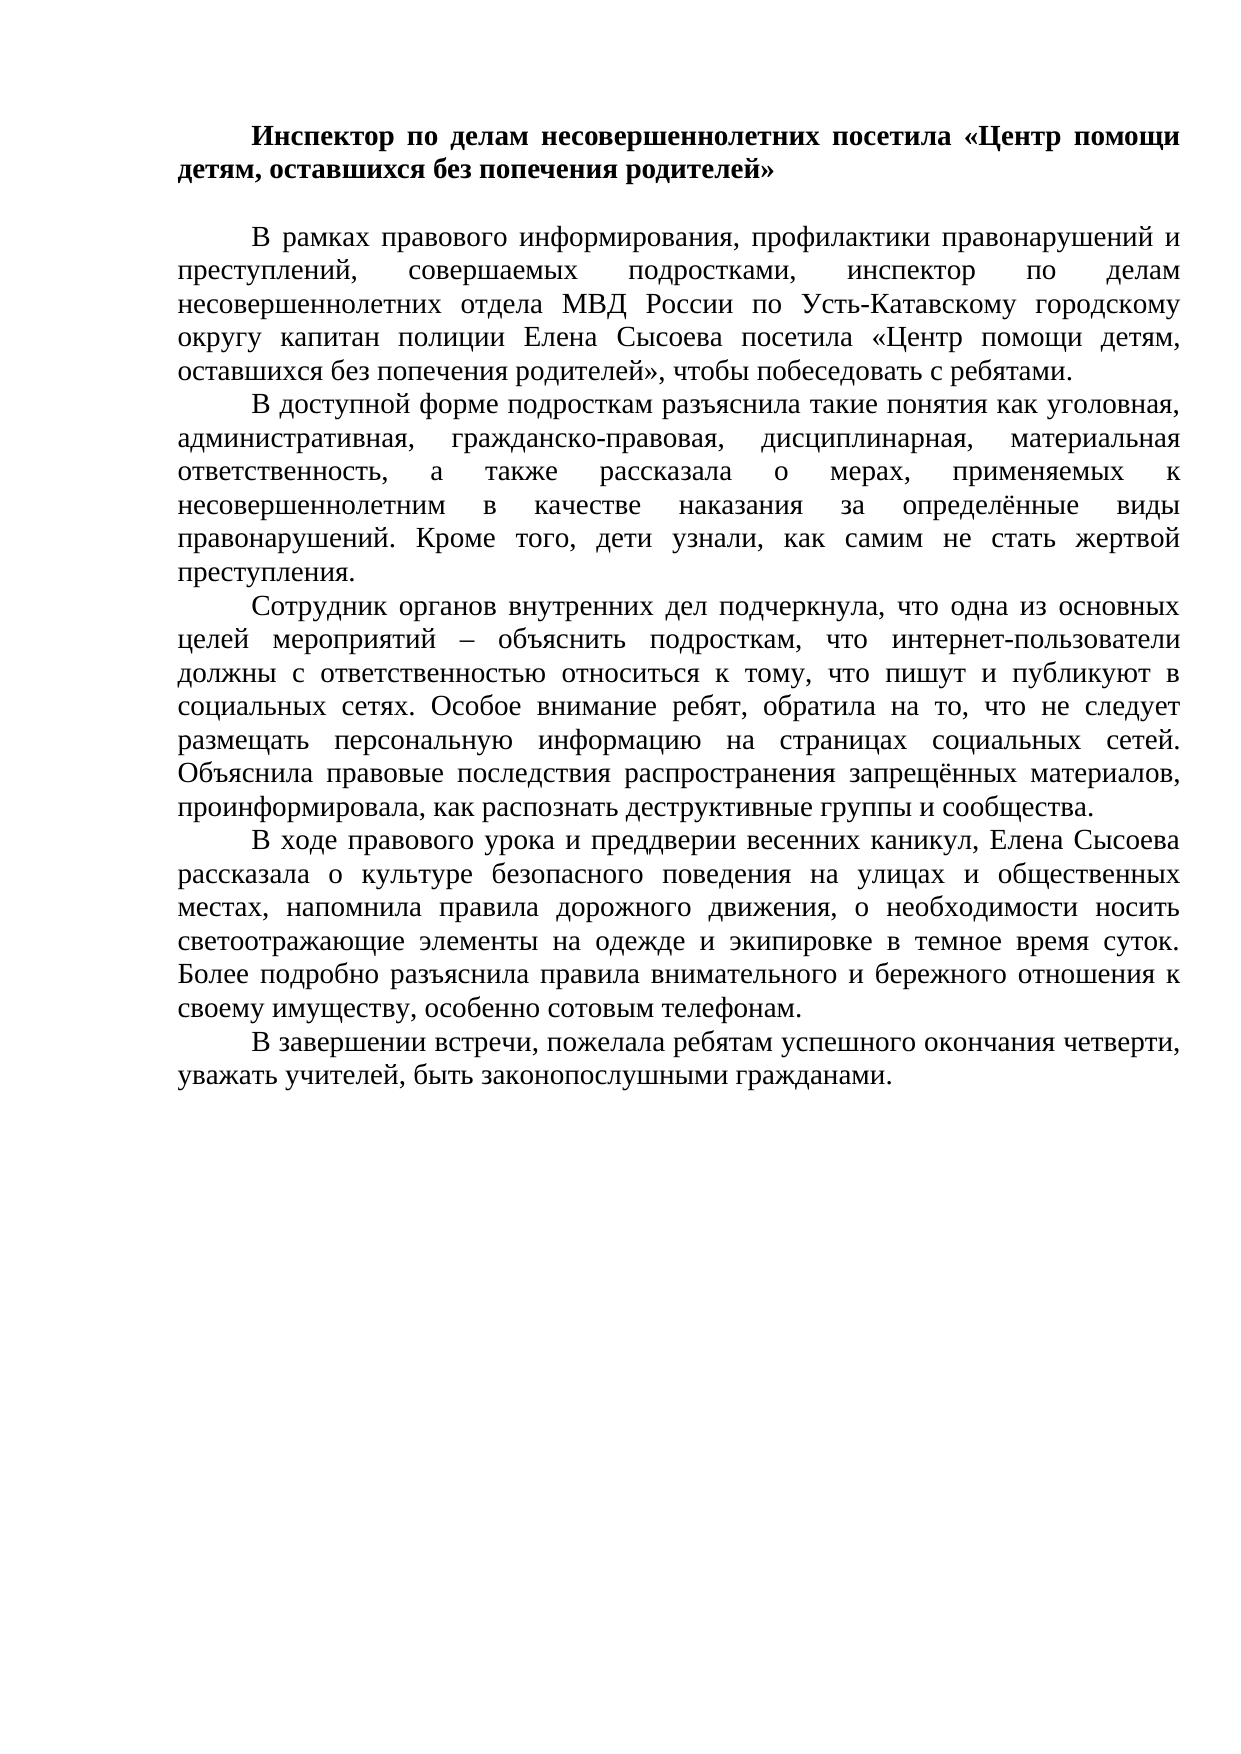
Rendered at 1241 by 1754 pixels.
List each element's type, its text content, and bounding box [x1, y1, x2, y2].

text В доступной форме подросткам разъяснила такие понятия как уголовная, административная, гражданско-правовая, дисциплинарная, материальная ответственность, а также рассказала о мерах, применяемых к несовершеннолетним в качестве наказания за определённые виды правонарушений. Кроме того, дети узнали, как самим не стать жертвой преступления. [177, 386, 1181, 588]
text В завершении встречи, пожелала ребятам успешного окончания четверти, уважать учителей, быть законопослушными гражданами. [177, 1024, 1181, 1091]
text Сотрудник органов внутренних дел подчеркнула, что одна из основных целей мероприятий – объяснить подросткам, что интернет-пользователи должны с ответственностью относиться к тому, что пишут и публикуют в социальных сетях. Особое внимание ребят, обратила на то, что не следует размещать персональную информацию на страницах социальных сетей. Объяснила правовые последствия распространения запрещённых материалов, проинформировала, как распознать деструктивные группы и сообщества. [177, 588, 1181, 822]
text В ходе правового урока и преддверии весенних каникул, Елена Сысоева рассказала о культуре безопасного поведения на улицах и общественных местах, напомнила правила дорожного движения, о необходимости носить светоотражающие элементы на одежде и экипировке в темное время суток. Более подробно разъяснила правила внимательного и бережного отношения к своему имуществу, особенно сотовым телефонам. [177, 822, 1181, 1024]
text В рамках правового информирования, профилактики правонарушений и преступлений, совершаемых подростками, инспектор по делам несовершеннолетних отдела МВД России по Усть-Катавскому городскому округу капитан полиции Елена Сысоева посетила «Центр помощи детям, оставшихся без попечения родителей», чтобы побеседовать с ребятами. [177, 219, 1181, 386]
text Инспектор по делам несовершеннолетних посетила «Центр помощи детям, оставшихся без попечения родителей» [177, 118, 1181, 185]
